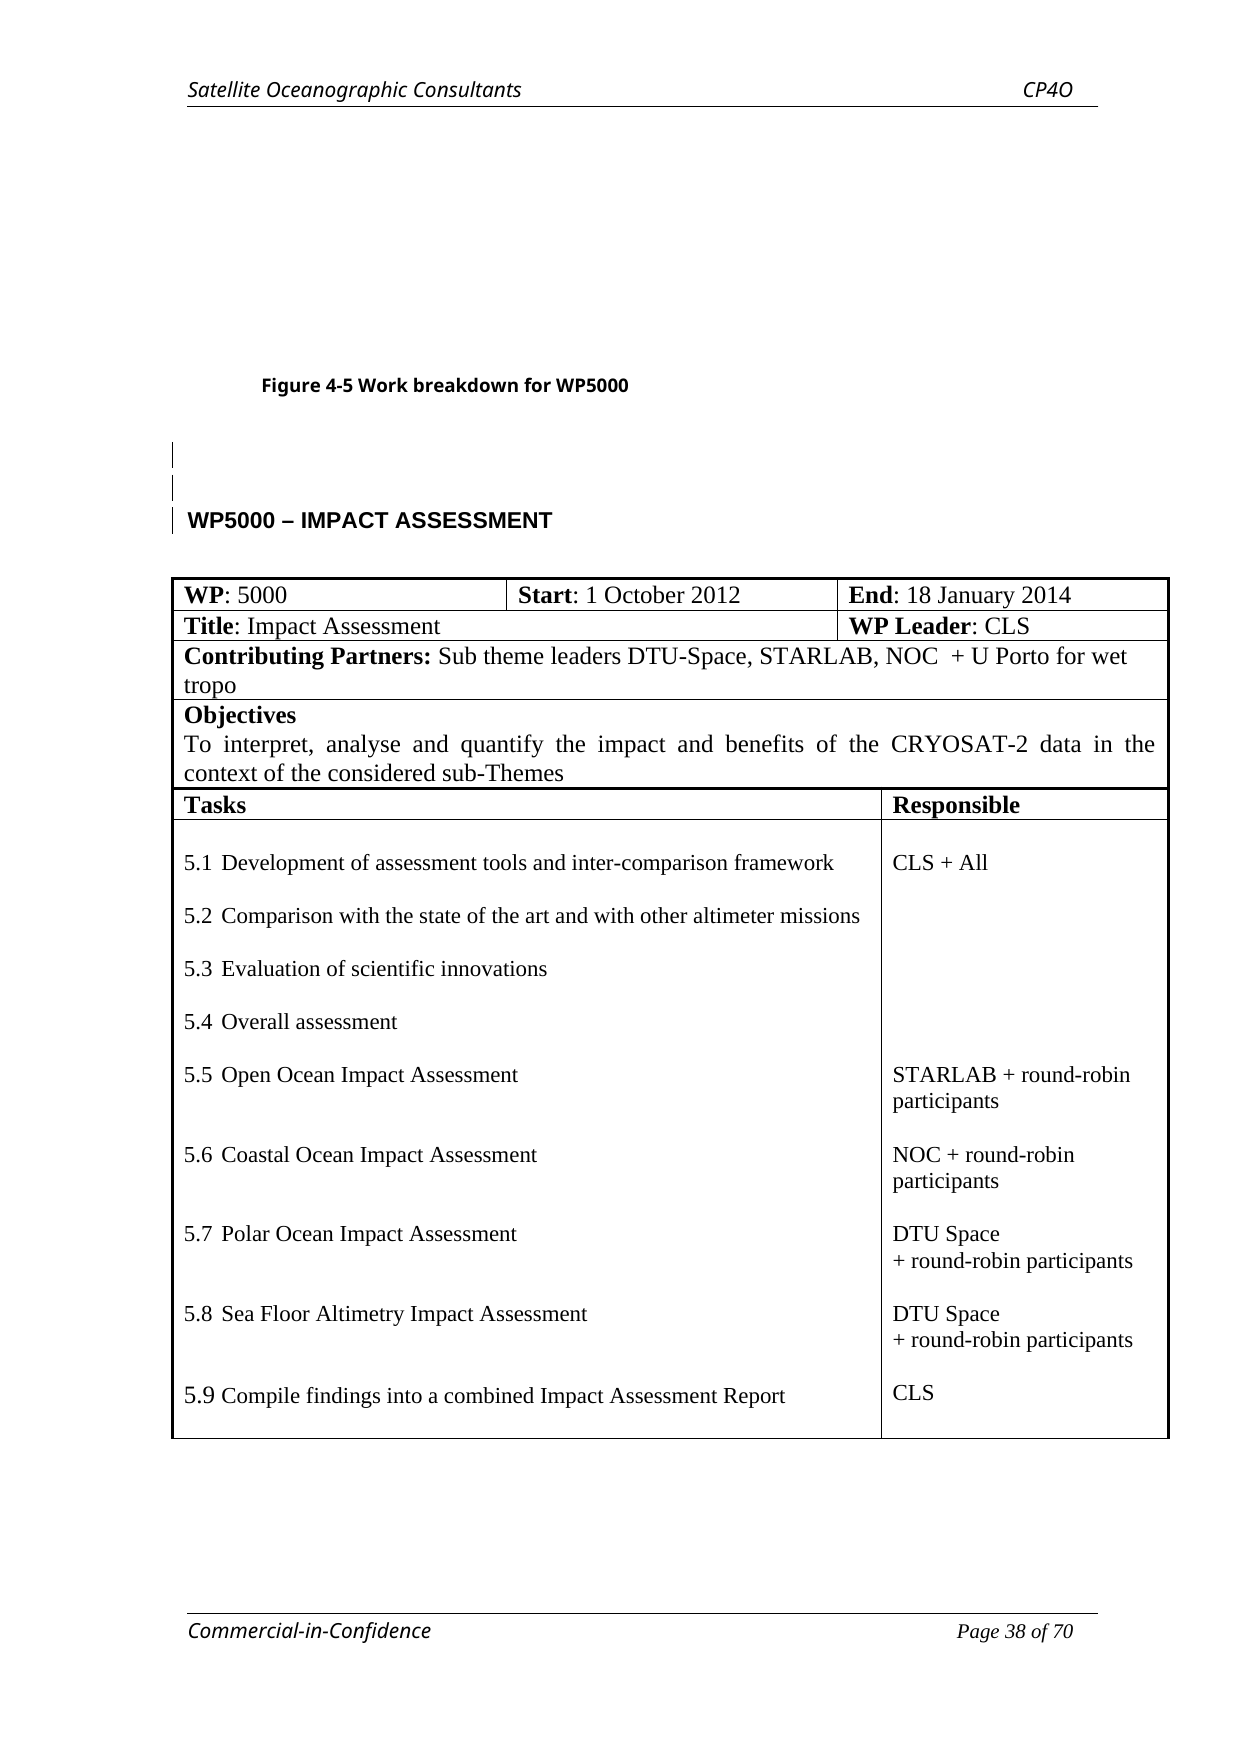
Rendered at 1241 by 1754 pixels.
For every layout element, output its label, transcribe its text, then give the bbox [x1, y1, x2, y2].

table_header End: 18 January 2014 [838, 580, 1167, 609]
table_header WP: 5000 [174, 580, 506, 609]
table_cell Tasks [174, 790, 881, 819]
text WP5000 – IMpact Assessment [187, 507, 1098, 533]
table_cell Development of assessment tools and inter-comparison framework Comparison with the state of the art and with other altimeter missions Evaluation of scientific innovations Overall assessment Open Ocean Impact Assessment Coastal Ocean Impact Assessment Polar Ocean Impact Assessment Sea Floor Altimetry Impact Assessment Compile findings into a combined Impact Assessment Report [174, 820, 881, 1438]
table_header Start: 1 October 2012 [507, 580, 837, 609]
table_cell Title: Impact Assessment [174, 611, 837, 640]
table_cell Responsible [882, 790, 1167, 819]
table_cell Contributing Partners: Sub theme leaders DTU-Space, STARLAB, NOC + U Porto for wet tropo [174, 641, 1167, 699]
table_cell WP Leader: CLS [838, 611, 1167, 640]
table_cell Objectives To interpret, analyse and quantify the impact and benefits of the CRYOSAT-2 data in the context of the considered sub-Themes [174, 700, 1167, 787]
table_cell CLS + All STARLAB + round-robin participants NOC + round-robin participants DTU Space + round-robin participants DTU Space + round-robin participants CLS [882, 820, 1167, 1438]
